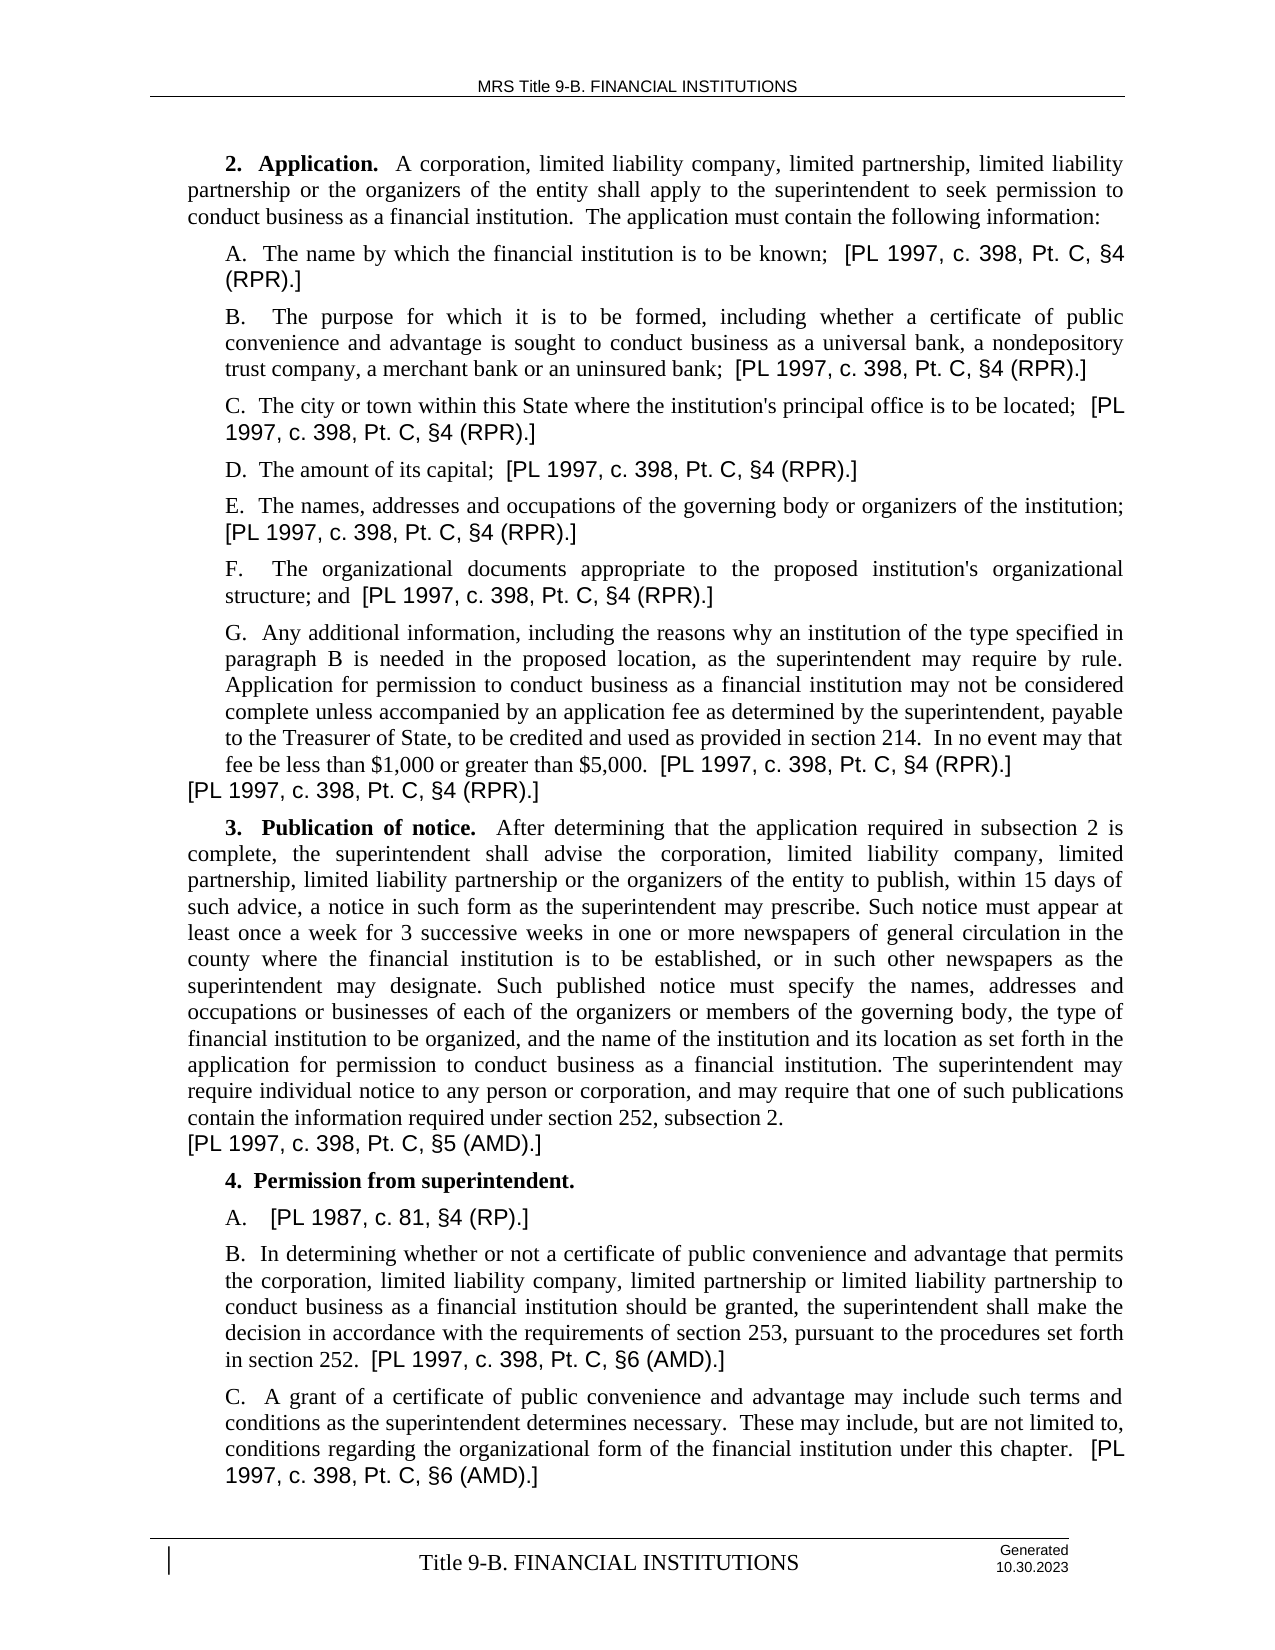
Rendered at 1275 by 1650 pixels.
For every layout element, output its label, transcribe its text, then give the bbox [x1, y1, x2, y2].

text [PL 1997, c. 398, Pt. C, §5 (AMD).] [187, 1130, 1125, 1156]
text 4. Permission from superintendent. [187, 1167, 1125, 1193]
text A. [PL 1987, c. 81, §4 (RP).] [225, 1203, 1125, 1230]
text B. In determining whether or not a certificate of public convenience and advantage that permits the corporation, limited liability company, limited partnership or limited liability partnership to conduct business as a financial institution should be granted, the superintendent shall make the decision in accordance with the requirements of section 253, pursuant to the procedures set forth in section 252. [PL 1997, c. 398, Pt. C, §6 (AMD).] [225, 1240, 1125, 1372]
text E. The names, addresses and occupations of the governing body or organizers of the institution; [PL 1997, c. 398, Pt. C, §4 (RPR).] [225, 492, 1125, 545]
text G. Any additional information, including the reasons why an institution of the type specified in paragraph B is needed in the proposed location, as the superintendent may require by rule. Application for permission to conduct business as a financial institution may not be considered complete unless accompanied by an application fee as determined by the superintendent, payable to the Treasurer of State, to be credited and used as provided in section 214. In no event may that fee be less than $1,000 or greater than $5,000. [PL 1997, c. 398, Pt. C, §4 (RPR).] [225, 619, 1125, 777]
text D. The amount of its capital; [PL 1997, c. 398, Pt. C, §4 (RPR).] [225, 456, 1125, 482]
text A. The name by which the financial institution is to be known; [PL 1997, c. 398, Pt. C, §4 (RPR).] [225, 239, 1125, 292]
text [PL 1997, c. 398, Pt. C, §4 (RPR).] [187, 777, 1125, 803]
text 3. Publication of notice. After determining that the application required in subsection 2 is complete, the superintendent shall advise the corporation, limited liability company, limited partnership, limited liability partnership or the organizers of the entity to publish, within 15 days of such advice, a notice in such form as the superintendent may prescribe. Such notice must appear at least once a week for 3 successive weeks in one or more newspapers of general circulation in the county where the financial institution is to be established, or in such other newspapers as the superintendent may designate. Such published notice must specify the names, addresses and occupations or businesses of each of the organizers or members of the governing body, the type of financial institution to be organized, and the name of the institution and its location as set forth in the application for permission to conduct business as a financial institution. The superintendent may require individual notice to any person or corporation, and may require that one of such publications contain the information required under section 252, subsection 2. [187, 814, 1125, 1130]
text F. The organizational documents appropriate to the proposed institution's organizational structure; and [PL 1997, c. 398, Pt. C, §4 (RPR).] [225, 556, 1125, 608]
text B. The purpose for which it is to be formed, including whether a certificate of public convenience and advantage is sought to conduct business as a universal bank, a nondepository trust company, a merchant bank or an uninsured bank; [PL 1997, c. 398, Pt. C, §4 (RPR).] [225, 303, 1125, 382]
text C. A grant of a certificate of public convenience and advantage may include such terms and conditions as the superintendent determines necessary. These may include, but are not limited to, conditions regarding the organizational form of the financial institution under this chapter. [PL 1997, c. 398, Pt. C, §6 (AMD).] [225, 1383, 1125, 1488]
text 2. Application. A corporation, limited liability company, limited partnership, limited liability partnership or the organizers of the entity shall apply to the superintendent to seek permission to conduct business as a financial institution. The application must contain the following information: [187, 150, 1125, 229]
text C. The city or town within this State where the institution's principal office is to be located; [PL 1997, c. 398, Pt. C, §4 (RPR).] [225, 392, 1125, 445]
